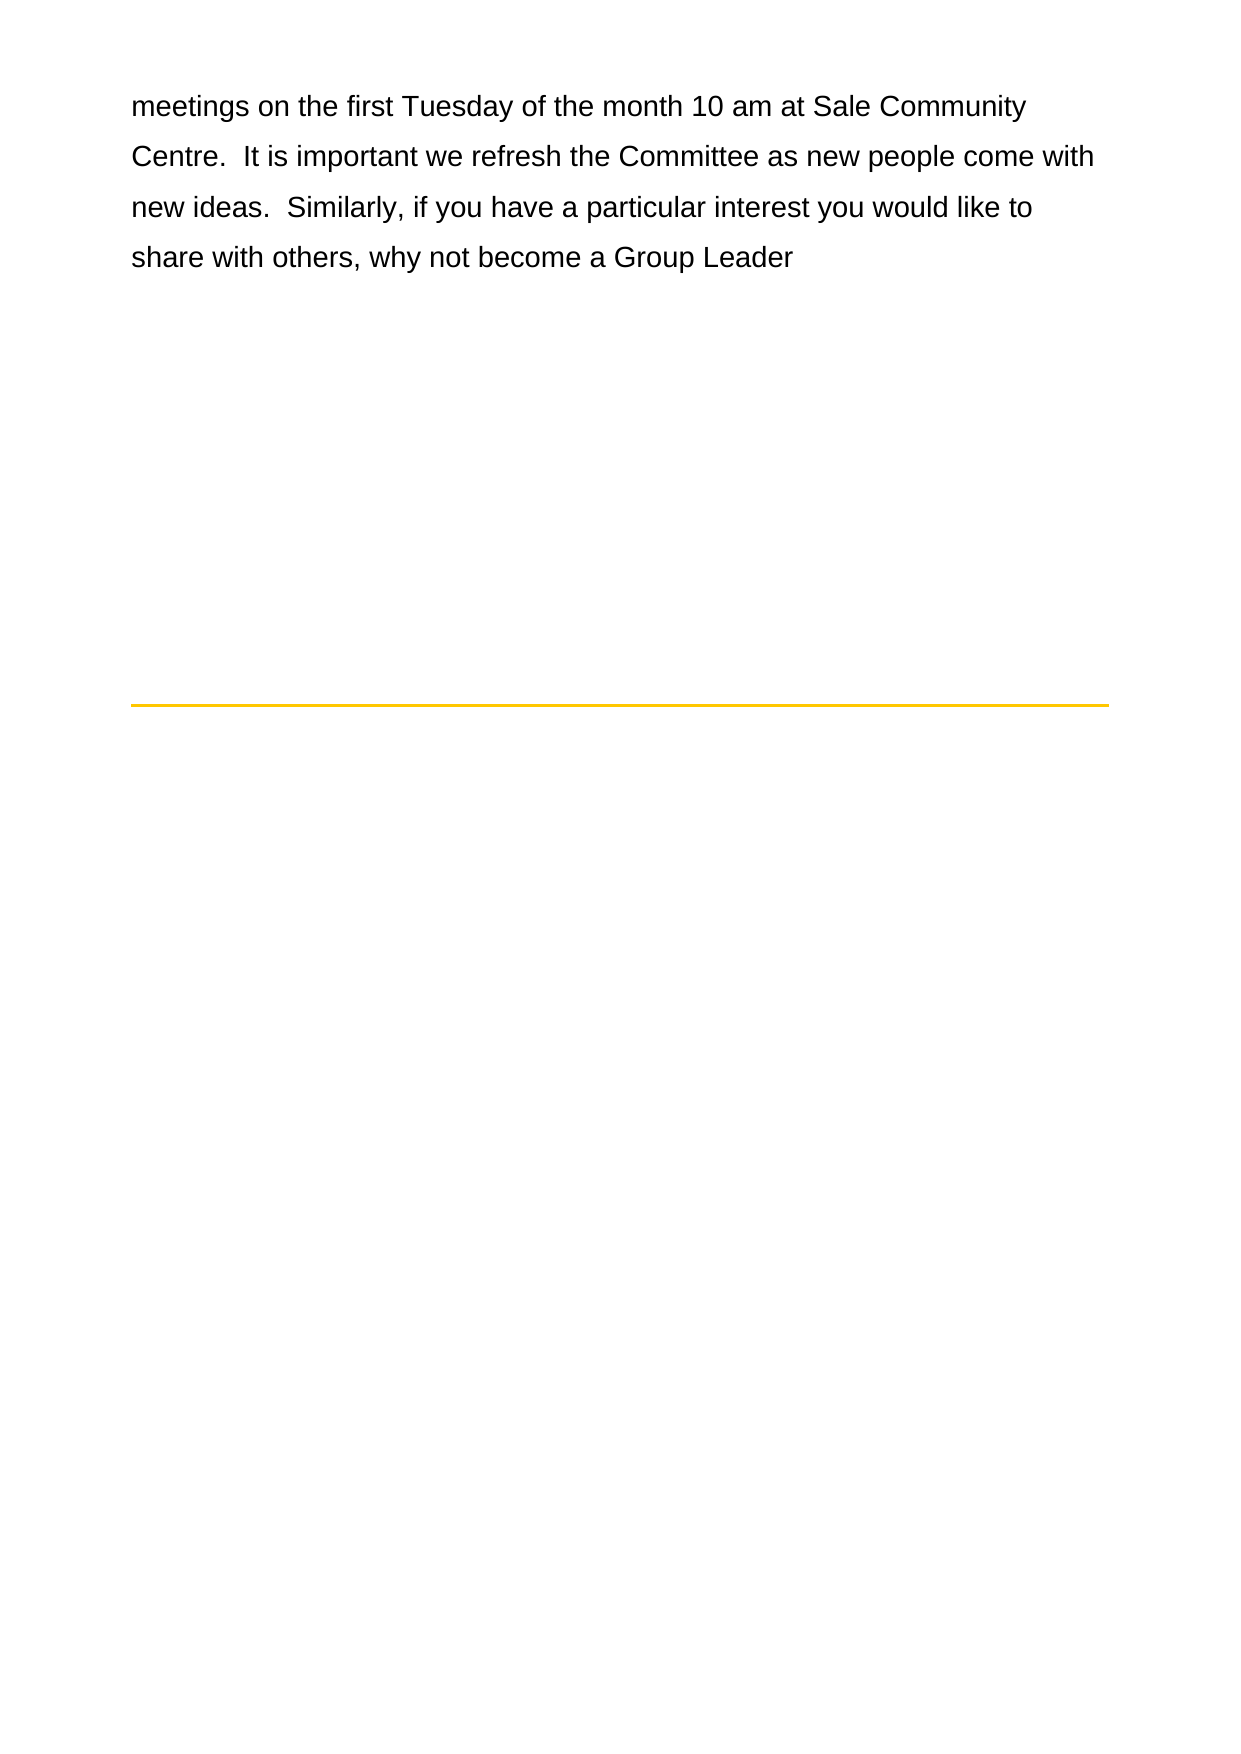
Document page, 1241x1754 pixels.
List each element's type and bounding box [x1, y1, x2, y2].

table_header [75, 75, 1165, 947]
